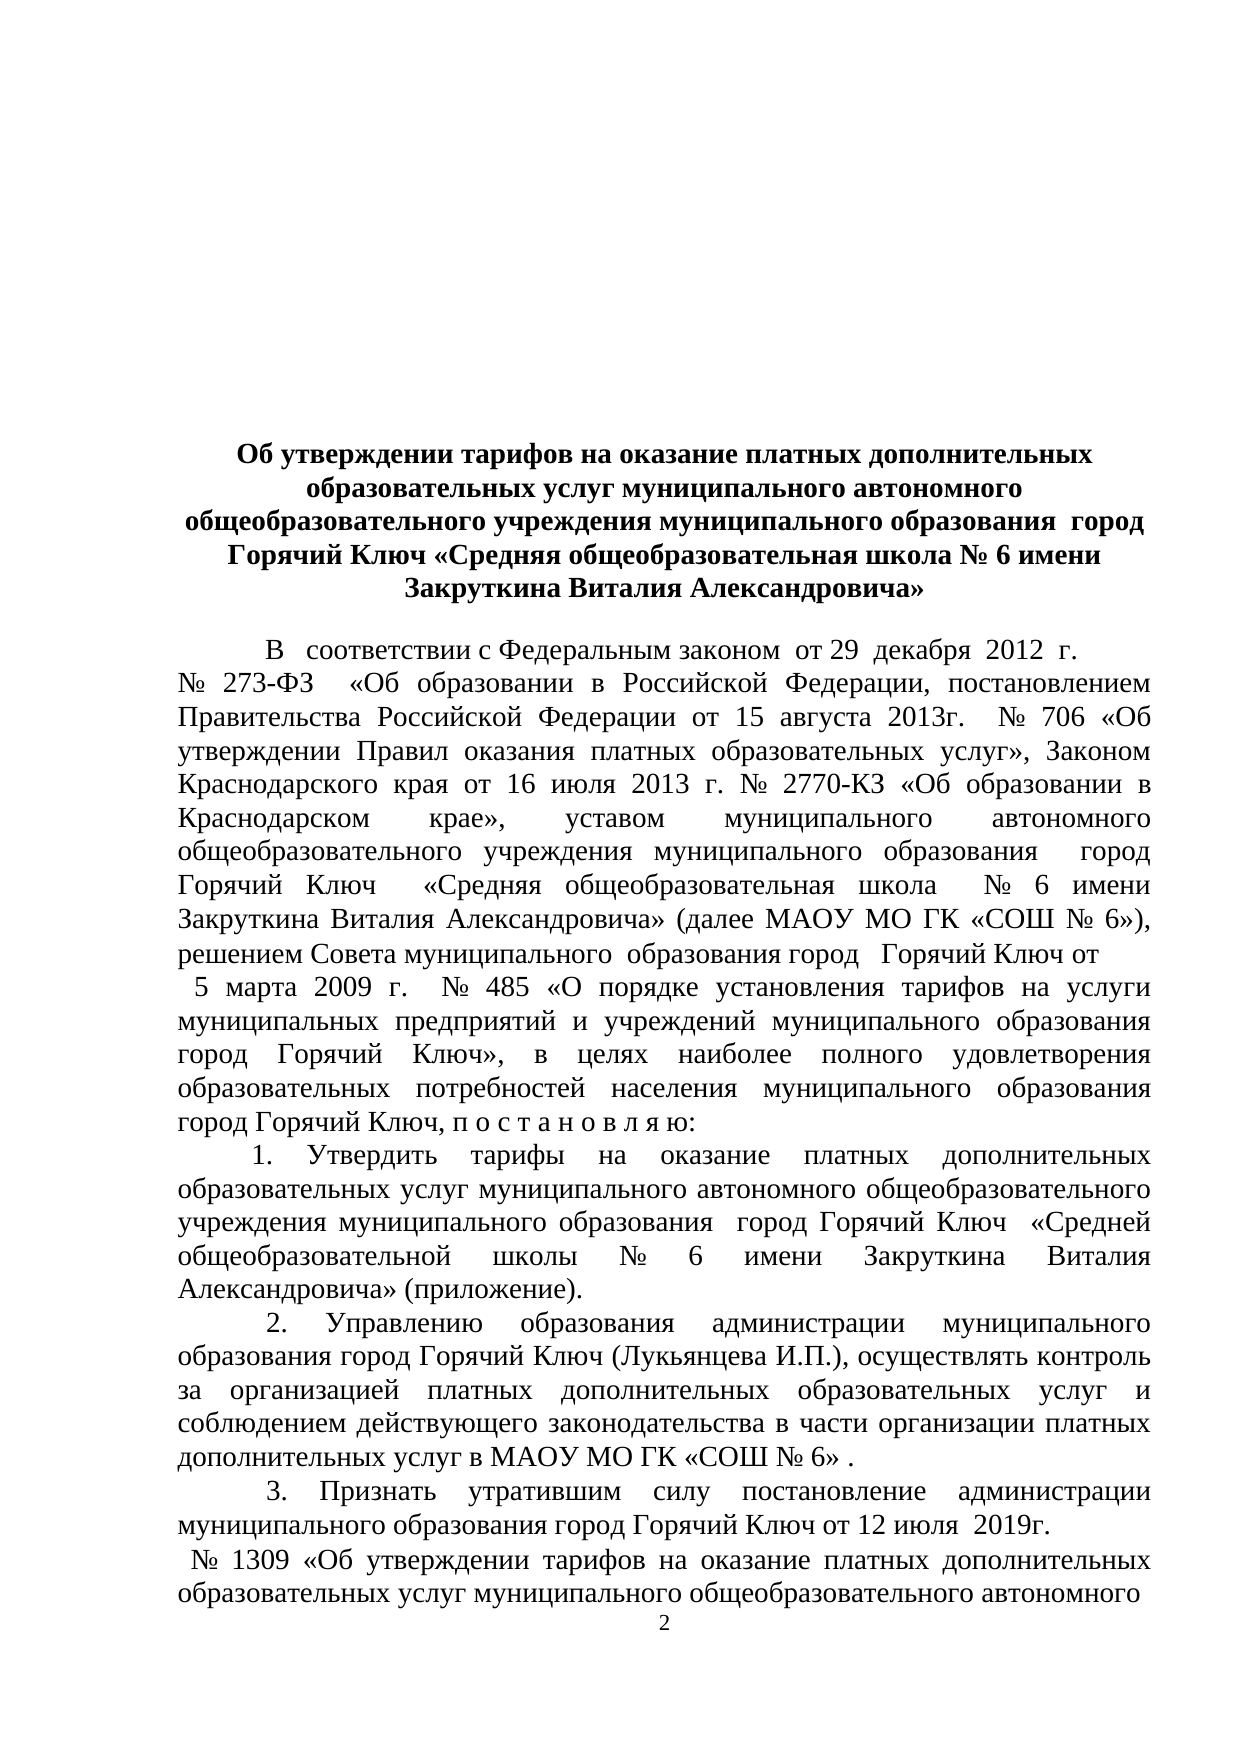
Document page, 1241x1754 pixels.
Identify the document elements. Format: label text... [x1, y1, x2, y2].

text 3. Признать утратившим силу постановление администрации муниципального образования город Горячий Ключ от 12 июля 2019г. [177, 1473, 1152, 1542]
text Об утверждении тарифов на оказание платных дополнительных [177, 436, 1152, 470]
text Закруткина Виталия Александровича» [177, 570, 1152, 604]
text 2 [177, 1609, 1152, 1635]
text образовательных услуг муниципального автономного общеобразовательного учреждения муниципального образования город Горячий Ключ «Средняя общеобразовательная школа № 6 имени [177, 470, 1152, 570]
text 2. Управлению образования администрации муниципального образования город Горячий Ключ (Лукьянцева И.П.), осуществлять контроль за организацией платных дополнительных образовательных услуг и соблюдением действующего законодательства в части организации платных дополнительных услуг в МАОУ МО ГК «СОШ № 6» . [177, 1305, 1152, 1473]
text № 273-ФЗ «Об образовании в Российской Федерации, постановлением Правительства Российской Федерации от 15 августа 2013г. № 706 «Об утверждении Правил оказания платных образовательных услуг», Законом Краснодарского края от 16 июля 2013 г. № 2770-КЗ «Об образовании в Краснодарском крае», уставом муниципального автономного общеобразовательного учреждения муниципального образования город Горячий Ключ «Средняя общеобразовательная школа № 6 имени Закруткина Виталия Александровича» (далее МАОУ МО ГК «СОШ № 6»), решением Совета муниципального образования город Горячий Ключ от [177, 666, 1152, 969]
text № 1309 «Об утверждении тарифов на оказание платных дополнительных образовательных услуг муниципального общеобразовательного автономного [177, 1542, 1152, 1609]
text 5 марта 2009 г. № 485 «О порядке установления тарифов на услуги муниципальных предприятий и учреждений муниципального образования город Горячий Ключ», в целях наиболее полного удовлетворения образовательных потребностей населения муниципального образования город Горячий Ключ, п о с т а н о в л я ю: [177, 969, 1152, 1137]
text 1. Утвердить тарифы на оказание платных дополнительных образовательных услуг муниципального автономного общеобразовательного учреждения муниципального образования город Горячий Ключ «Средней общеобразовательной школы № 6 имени Закруткина Виталия Александровича» (приложение). [177, 1137, 1152, 1305]
text В соответствии с Федеральным законом от 29 декабря 2012 г. [177, 632, 1152, 666]
